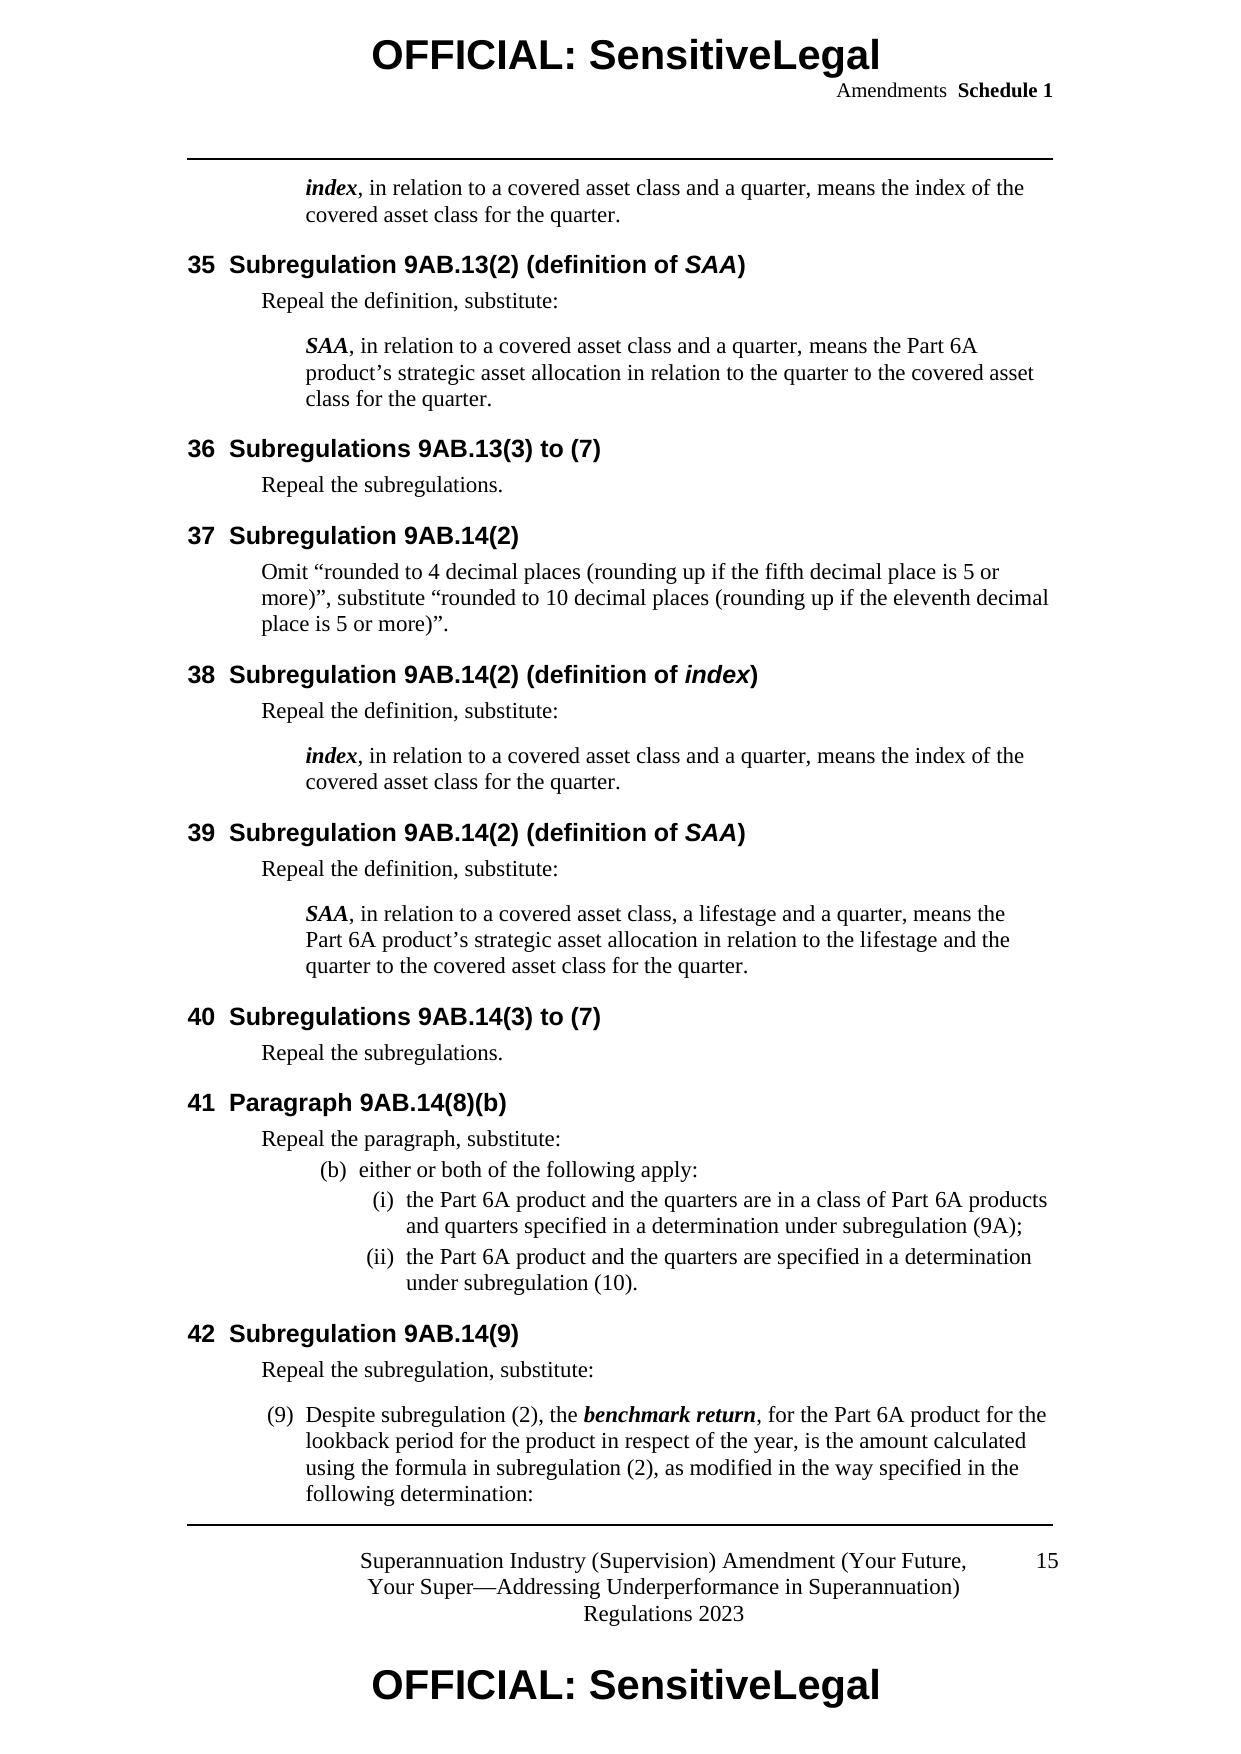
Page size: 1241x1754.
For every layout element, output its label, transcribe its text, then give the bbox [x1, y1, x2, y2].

text (9) Despite subregulation (2), the benchmark return, for the Part 6A product for the lookback period for the product in respect of the year, is the amount calculated using the formula in subregulation (2), as modified in the way specified in the following determination: [187, 1401, 1053, 1506]
text Repeal the definition, substitute: [261, 697, 1053, 723]
text index, in relation to a covered asset class and a quarter, means the index of the covered asset class for the quarter. [305, 742, 1053, 794]
text 38 Subregulation 9AB.14(2) (definition of index) [187, 660, 1053, 688]
text 37 Subregulation 9AB.14(2) [187, 521, 1053, 549]
text (b) either or both of the following apply: [187, 1156, 1053, 1182]
text (i) the Part 6A product and the quarters are in a class of Part 6A products and quarters specified in a determination under subregulation (9A); [187, 1186, 1053, 1239]
text Repeal the definition, substitute: [261, 854, 1053, 881]
text 40 Subregulations 9AB.14(3) to (7) [187, 1002, 1053, 1030]
text Repeal the definition, substitute: [261, 287, 1053, 313]
text Repeal the subregulation, substitute: [261, 1356, 1053, 1382]
text Repeal the paragraph, substitute: [261, 1125, 1053, 1151]
text 42 Subregulation 9AB.14(9) [187, 1319, 1053, 1347]
text 36 Subregulations 9AB.13(3) to (7) [187, 434, 1053, 463]
text 35 Subregulation 9AB.13(2) (definition of SAA) [187, 250, 1053, 279]
text 41 Paragraph 9AB.14(8)(b) [187, 1088, 1053, 1117]
text SAA, in relation to a covered asset class and a quarter, means the Part 6A product’s strategic asset allocation in relation to the quarter to the covered asset class for the quarter. [305, 332, 1053, 411]
text 39 Subregulation 9AB.14(2) (definition of SAA) [187, 817, 1053, 846]
text Omit “rounded to 4 decimal places (rounding up if the fifth decimal place is 5 or more)”, substitute “rounded to 10 decimal places (rounding up if the eleventh decimal place is 5 or more)”. [261, 558, 1053, 637]
text Repeal the subregulations. [261, 471, 1053, 498]
text index, in relation to a covered asset class and a quarter, means the index of the covered asset class for the quarter. [305, 174, 1053, 227]
text (ii) the Part 6A product and the quarters are specified in a determination under subregulation (10). [187, 1243, 1053, 1296]
text Repeal the subregulations. [261, 1039, 1053, 1065]
text SAA, in relation to a covered asset class, a lifestage and a quarter, means the Part 6A product’s strategic asset allocation in relation to the lifestage and the quarter to the covered asset class for the quarter. [305, 900, 1053, 979]
